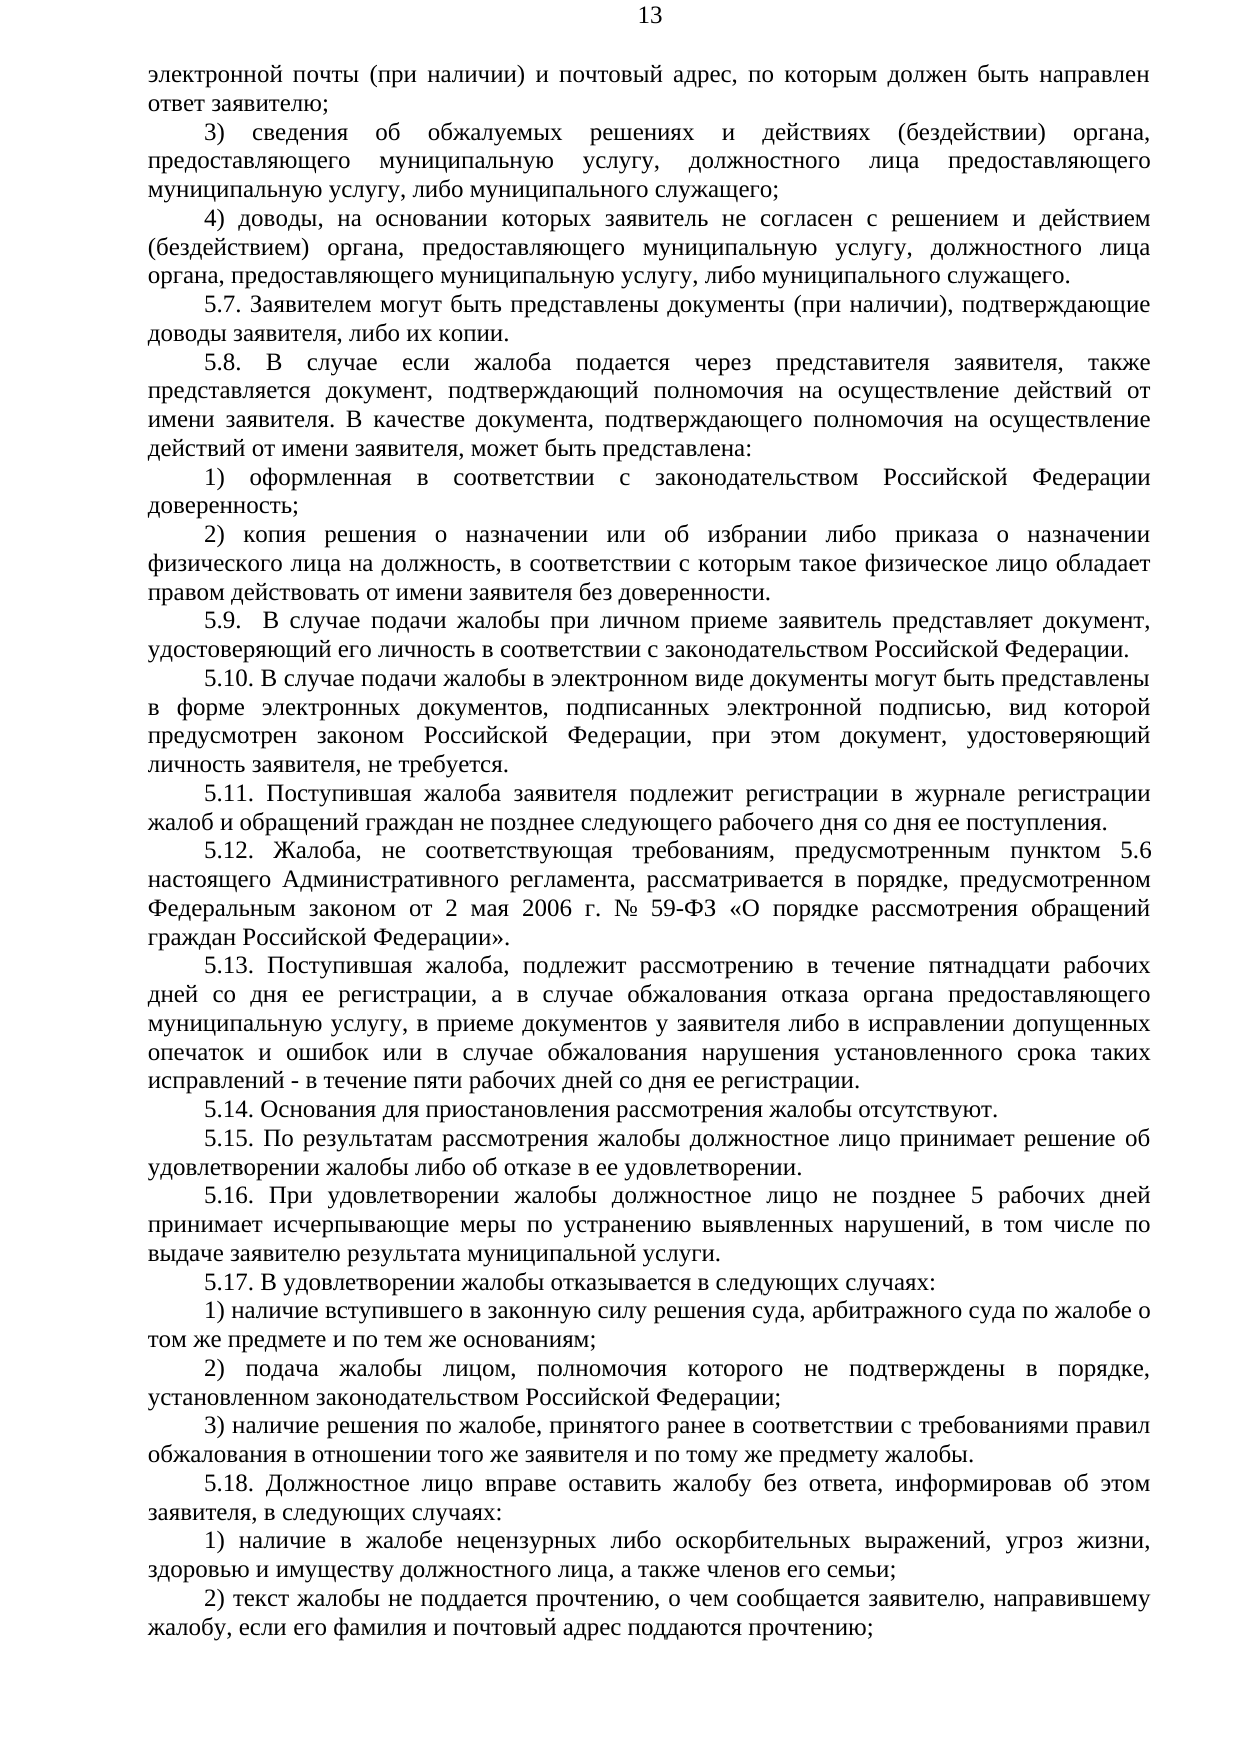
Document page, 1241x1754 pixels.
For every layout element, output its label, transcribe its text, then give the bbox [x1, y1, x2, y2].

text 5.17. В удовлетворении жалобы отказывается в следующих случаях: [148, 1267, 1152, 1295]
text 3) наличие решения по жалобе, принятого ранее в соответствии с требованиями правил обжалования в отношении того же заявителя и по тому же предмету жалобы. [148, 1410, 1152, 1468]
text 5.8. В случае если жалоба подается через представителя заявителя, также представляется документ, подтверждающий полномочия на осуществление действий от имени заявителя. В качестве документа, подтверждающего полномочия на осуществление действий от имени заявителя, может быть представлена: [148, 347, 1152, 462]
text 2) текст жалобы не поддается прочтению, о чем сообщается заявителю, направившему жалобу, если его фамилия и почтовый адрес поддаются прочтению; [148, 1583, 1152, 1640]
text 5.7. Заявителем могут быть представлены документы (при наличии), подтверждающие доводы заявителя, либо их копии. [148, 289, 1152, 347]
text 5.10. В случае подачи жалобы в электронном виде документы могут быть представлены в форме электронных документов, подписанных электронной подписью, вид которой предусмотрен законом Российской Федерации, при этом документ, удостоверяющий личность заявителя, не требуется. [148, 663, 1152, 778]
text 3) сведения об обжалуемых решениях и действиях (бездействии) органа, предоставляющего муниципальную услугу, должностного лица предоставляющего муниципальную услугу, либо муниципального служащего; [148, 117, 1152, 203]
text 5.13. Поступившая жалоба, подлежит рассмотрению в течение пятнадцати рабочих дней со дня ее регистрации, а в случае обжалования отказа органа предоставляющего муниципальную услугу, в приеме документов у заявителя либо в исправлении допущенных опечаток и ошибок или в случае обжалования нарушения установленного срока таких исправлений - в течение пяти рабочих дней со дня ее регистрации. [148, 950, 1152, 1094]
text 5.9. В случае подачи жалобы при личном приеме заявитель представляет документ, удостоверяющий его личность в соответствии с законодательством Российской Федерации. [148, 605, 1152, 663]
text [148, 59, 1152, 117]
text 5.16. При удовлетворении жалобы должностное лицо не позднее 5 рабочих дней принимает исчерпывающие меры по устранению выявленных нарушений, в том числе по выдаче заявителю результата муниципальной услуги. [148, 1180, 1152, 1267]
text 5.14. Основания для приостановления рассмотрения жалобы отсутствуют. [148, 1094, 1152, 1123]
text 2) подача жалобы лицом, полномочия которого не подтверждены в порядке, установленном законодательством Российской Федерации; [148, 1353, 1152, 1410]
text 4) доводы, на основании которых заявитель не согласен с решением и действием (бездействием) органа, предоставляющего муниципальную услугу, должностного лица органа, предоставляющего муниципальную услугу, либо муниципального служащего. [148, 203, 1152, 289]
text 1) наличие в жалобе нецензурных либо оскорбительных выражений, угроз жизни, здоровью и имуществу должностного лица, а также членов его семьи; [148, 1525, 1152, 1583]
text 5.11. Поступившая жалоба заявителя подлежит регистрации в журнале регистрации жалоб и обращений граждан не позднее следующего рабочего дня со дня ее поступления. [148, 778, 1152, 835]
text 5.15. По результатам рассмотрения жалобы должностное лицо принимает решение об удовлетворении жалобы либо об отказе в ее удовлетворении. [148, 1123, 1152, 1180]
text 2) копия решения о назначении или об избрании либо приказа о назначении физического лица на должность, в соответствии с которым такое физическое лицо обладает правом действовать от имени заявителя без доверенности. [148, 519, 1152, 605]
text 1) оформленная в соответствии с законодательством Российской Федерации доверенность; [148, 462, 1152, 519]
text 1) наличие вступившего в законную силу решения суда, арбитражного суда по жалобе о том же предмете и по тем же основаниям; [148, 1295, 1152, 1353]
text 5.12. Жалоба, не соответствующая требованиям, предусмотренным пунктом 5.6 настоящего Административного регламента, рассматривается в порядке, предусмотренном Федеральным законом от 2 мая 2006 г. № 59-ФЗ «О порядке рассмотрения обращений граждан Российской Федерации». [148, 835, 1152, 950]
text 5.18. Должностное лицо вправе оставить жалобу без ответа, информировав об этом заявителя, в следующих случаях: [148, 1468, 1152, 1525]
